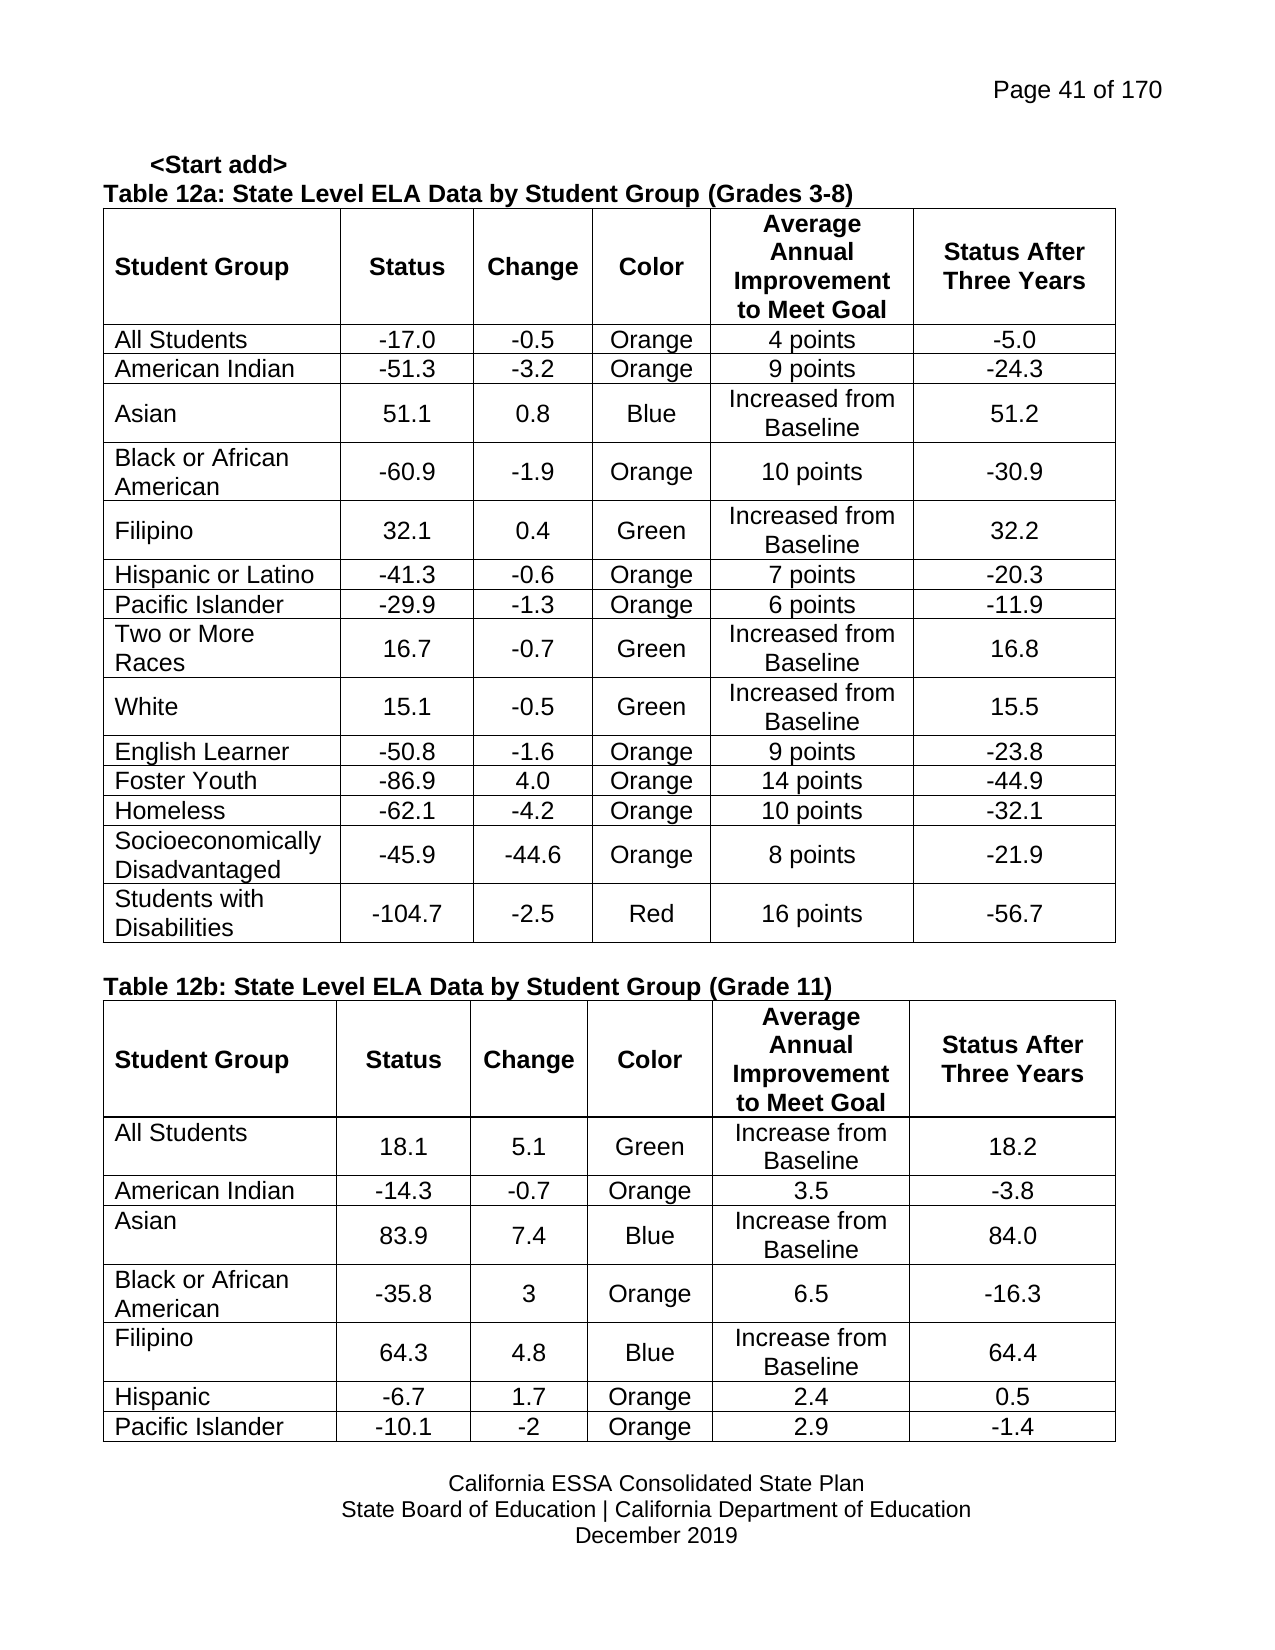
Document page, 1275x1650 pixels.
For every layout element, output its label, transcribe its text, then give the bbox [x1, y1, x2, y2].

table_cell -32.1 [914, 796, 1115, 825]
table_cell -6.7 [337, 1382, 470, 1411]
table_cell -45.9 [341, 826, 473, 883]
table_cell -56.7 [914, 884, 1115, 942]
table_cell 5.1 [471, 1118, 587, 1175]
table_cell 6.5 [713, 1265, 909, 1322]
table_cell Green [593, 678, 710, 735]
table_cell 84.0 [910, 1206, 1115, 1264]
table_cell American Indian [104, 1176, 336, 1205]
table_cell Blue [593, 384, 710, 442]
table_cell Hispanic or Latino [104, 560, 340, 588]
table_cell -1.4 [910, 1412, 1115, 1441]
table_cell -3.8 [910, 1176, 1115, 1205]
text Table 12a: State Level ELA Data by Student Group (Grades 3-8) [103, 179, 1162, 207]
table_cell 18.2 [910, 1118, 1115, 1175]
table_cell -24.3 [914, 354, 1115, 383]
table_cell Pacific Islander [104, 1412, 336, 1441]
table_cell -86.9 [341, 766, 473, 795]
table_header Status After Three Years [914, 209, 1115, 323]
table_cell 9 points [711, 354, 913, 383]
table_cell Filipino [104, 1323, 336, 1381]
table_cell Homeless [104, 796, 340, 825]
table_cell -0.7 [471, 1176, 587, 1205]
table_header Color [588, 1001, 712, 1116]
table_cell 0.5 [910, 1382, 1115, 1411]
table_cell Socioeconomically Disadvantaged [104, 826, 340, 883]
table_cell All Students [104, 325, 340, 353]
table_cell -4.2 [474, 796, 592, 825]
text Table 12b: State Level ELA Data by Student Group (Grade 11) [103, 972, 1162, 1000]
table_cell -10.1 [337, 1412, 470, 1441]
table_cell Increase from Baseline [713, 1206, 909, 1264]
table_header Status [341, 209, 473, 323]
table_cell 3 [471, 1265, 587, 1322]
table_cell Increased from Baseline [711, 501, 913, 559]
table_cell -2 [471, 1412, 587, 1441]
table_cell Increase from Baseline [713, 1323, 909, 1381]
table_cell English Learner [104, 736, 340, 765]
table_cell 16.7 [341, 619, 473, 677]
table_cell 1.7 [471, 1382, 587, 1411]
table_cell 2.9 [713, 1412, 909, 1441]
table_cell 16.8 [914, 619, 1115, 677]
table_cell 64.3 [337, 1323, 470, 1381]
table_header Color [593, 209, 710, 323]
table_cell 51.1 [341, 384, 473, 442]
table_cell 0.8 [474, 384, 592, 442]
table_cell -62.1 [341, 796, 473, 825]
table_header Student Group [104, 1001, 336, 1116]
table_cell Asian [104, 384, 340, 442]
table_cell Orange [593, 590, 710, 618]
table_cell 0.4 [474, 501, 592, 559]
table_cell Orange [593, 354, 710, 383]
table_cell -29.9 [341, 590, 473, 618]
table_cell -14.3 [337, 1176, 470, 1205]
table_cell 10 points [711, 443, 913, 500]
table_cell 3.5 [713, 1176, 909, 1205]
table_cell 9 points [711, 736, 913, 765]
table_cell -41.3 [341, 560, 473, 588]
table_cell Increased from Baseline [711, 619, 913, 677]
table_cell 7.4 [471, 1206, 587, 1264]
table_cell -21.9 [914, 826, 1115, 883]
table_cell Increased from Baseline [711, 678, 913, 735]
table_cell 32.1 [341, 501, 473, 559]
table_cell Students with Disabilities [104, 884, 340, 942]
table_cell American Indian [104, 354, 340, 383]
table_cell 15.5 [914, 678, 1115, 735]
table_cell -30.9 [914, 443, 1115, 500]
table_cell Pacific Islander [104, 590, 340, 618]
table_cell 51.2 [914, 384, 1115, 442]
table_cell -0.5 [474, 325, 592, 353]
text <Start add> [150, 150, 1162, 179]
table_cell Black or African American [104, 443, 340, 500]
table_cell Orange [593, 796, 710, 825]
table_cell Increase from Baseline [713, 1118, 909, 1175]
table_cell -44.6 [474, 826, 592, 883]
table_cell -51.3 [341, 354, 473, 383]
table_cell -11.9 [914, 590, 1115, 618]
table_cell 32.2 [914, 501, 1115, 559]
table_cell -1.3 [474, 590, 592, 618]
table_cell -1.6 [474, 736, 592, 765]
table_cell -44.9 [914, 766, 1115, 795]
table_cell Blue [588, 1323, 712, 1381]
table_cell -0.5 [474, 678, 592, 735]
table_cell 8 points [711, 826, 913, 883]
table_cell Orange [588, 1265, 712, 1322]
table_cell 10 points [711, 796, 913, 825]
table_cell 18.1 [337, 1118, 470, 1175]
table_header Status After Three Years [910, 1001, 1115, 1116]
table_cell -1.9 [474, 443, 592, 500]
table_cell -3.2 [474, 354, 592, 383]
table_cell -20.3 [914, 560, 1115, 588]
table_header Change [474, 209, 592, 323]
table_cell Orange [593, 826, 710, 883]
table_cell Orange [588, 1176, 712, 1205]
table_header Average Annual Improvement to Meet Goal [711, 209, 913, 323]
table_cell 14 points [711, 766, 913, 795]
table_cell 83.9 [337, 1206, 470, 1264]
table_header Average Annual Improvement to Meet Goal [713, 1001, 909, 1116]
table_cell Blue [588, 1206, 712, 1264]
table_cell Asian [104, 1206, 336, 1264]
table_cell Orange [593, 443, 710, 500]
table_cell -16.3 [910, 1265, 1115, 1322]
table_cell Orange [593, 736, 710, 765]
table_cell Two or More Races [104, 619, 340, 677]
table_cell 16 points [711, 884, 913, 942]
table_cell Filipino [104, 501, 340, 559]
table_header Change [471, 1001, 587, 1116]
table_cell Green [593, 619, 710, 677]
table_cell -2.5 [474, 884, 592, 942]
table_cell -35.8 [337, 1265, 470, 1322]
table_cell -5.0 [914, 325, 1115, 353]
table_cell Orange [588, 1412, 712, 1441]
table_cell -23.8 [914, 736, 1115, 765]
table_cell Orange [593, 325, 710, 353]
table_cell Hispanic [104, 1382, 336, 1411]
table_cell All Students [104, 1118, 336, 1175]
table_cell 6 points [711, 590, 913, 618]
table_header Status [337, 1001, 470, 1116]
table_cell White [104, 678, 340, 735]
table_cell 2.4 [713, 1382, 909, 1411]
table_cell -104.7 [341, 884, 473, 942]
table_cell Green [588, 1118, 712, 1175]
table_cell -50.8 [341, 736, 473, 765]
table_cell -0.7 [474, 619, 592, 677]
table_cell 64.4 [910, 1323, 1115, 1381]
table_cell Increased from Baseline [711, 384, 913, 442]
table_cell -60.9 [341, 443, 473, 500]
table_cell Red [593, 884, 710, 942]
table_cell Orange [593, 560, 710, 588]
table_cell Orange [593, 766, 710, 795]
table_cell 4.0 [474, 766, 592, 795]
table_cell Black or African American [104, 1265, 336, 1322]
table_cell 15.1 [341, 678, 473, 735]
table_cell 4.8 [471, 1323, 587, 1381]
table_header Student Group [104, 209, 340, 323]
table_cell 7 points [711, 560, 913, 588]
table_cell -17.0 [341, 325, 473, 353]
table_cell Green [593, 501, 710, 559]
table_cell -0.6 [474, 560, 592, 588]
table_cell Orange [588, 1382, 712, 1411]
table_cell Foster Youth [104, 766, 340, 795]
table_cell 4 points [711, 325, 913, 353]
